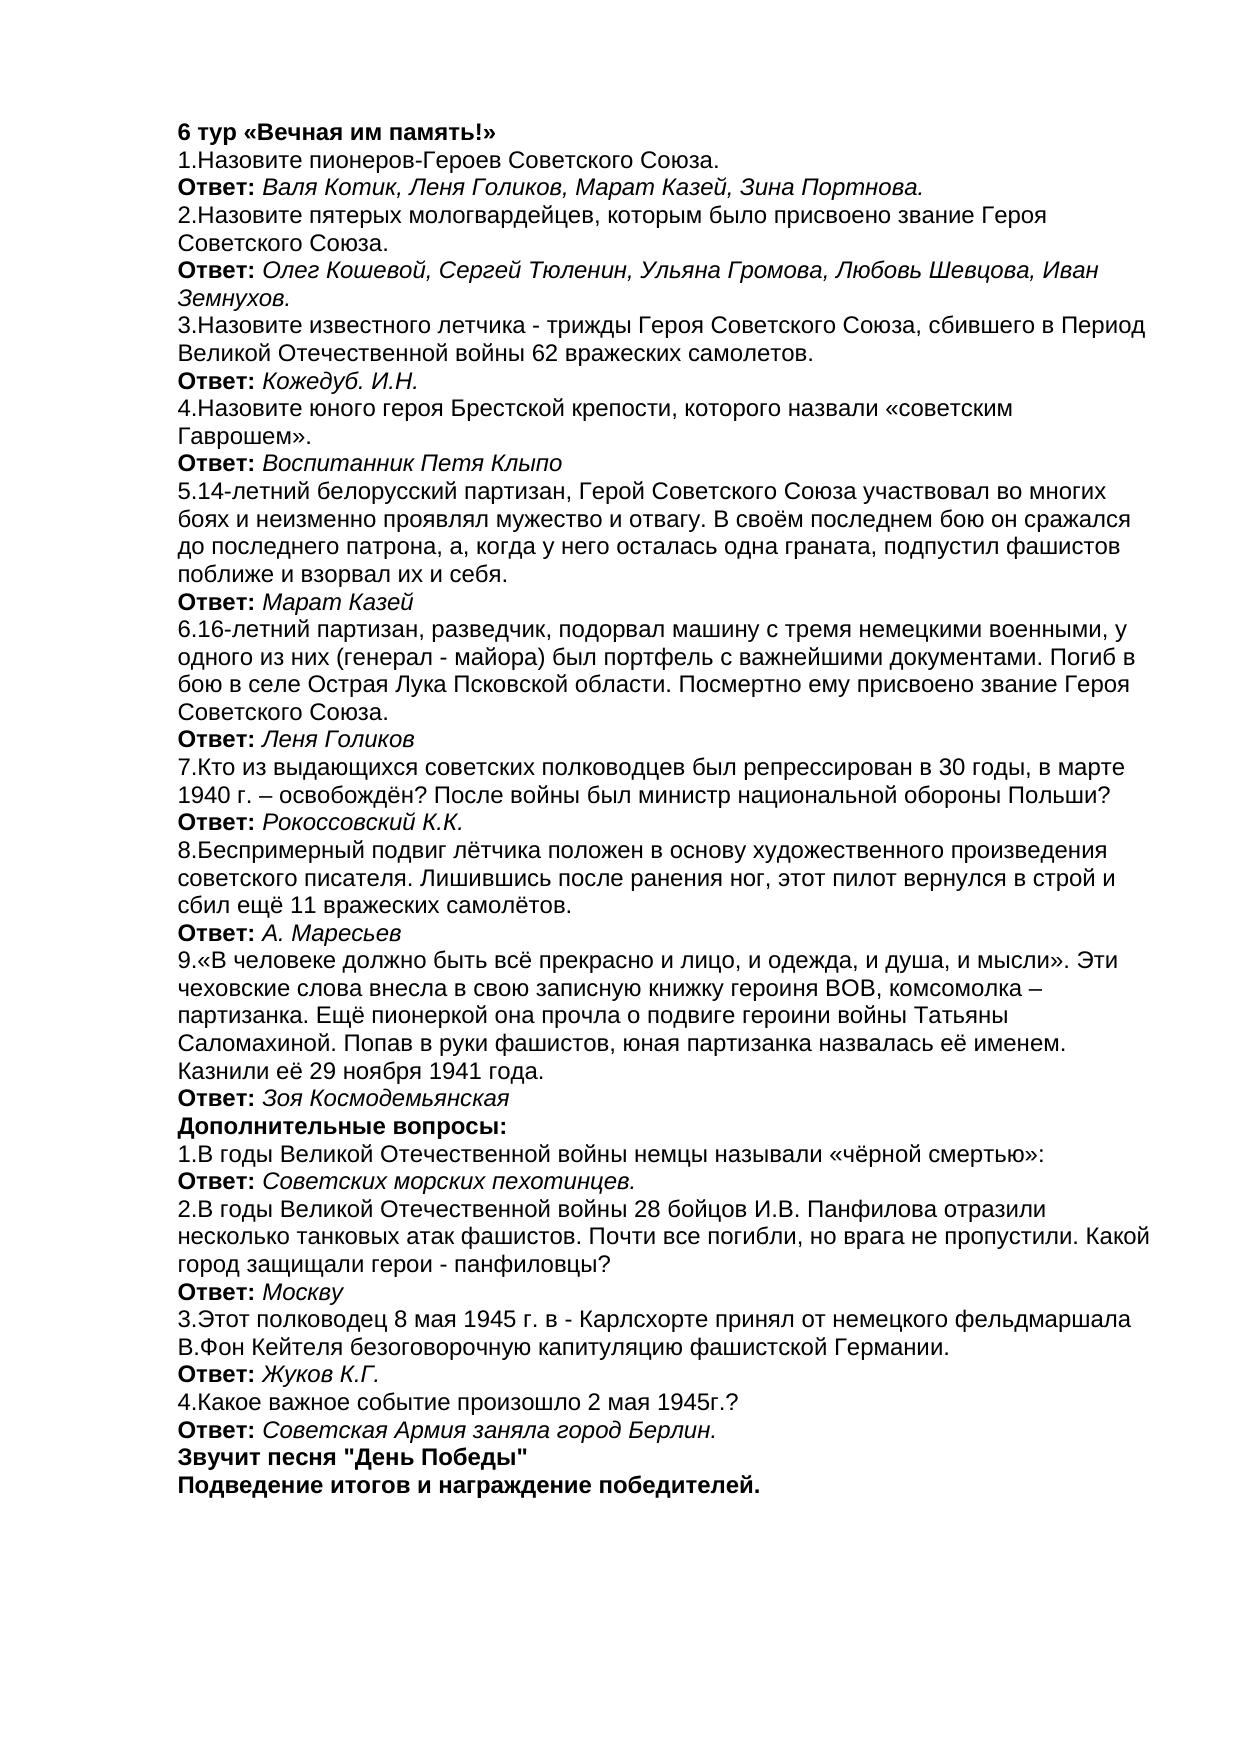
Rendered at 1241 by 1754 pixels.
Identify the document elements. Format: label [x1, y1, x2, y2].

text [177, 118, 1152, 1498]
